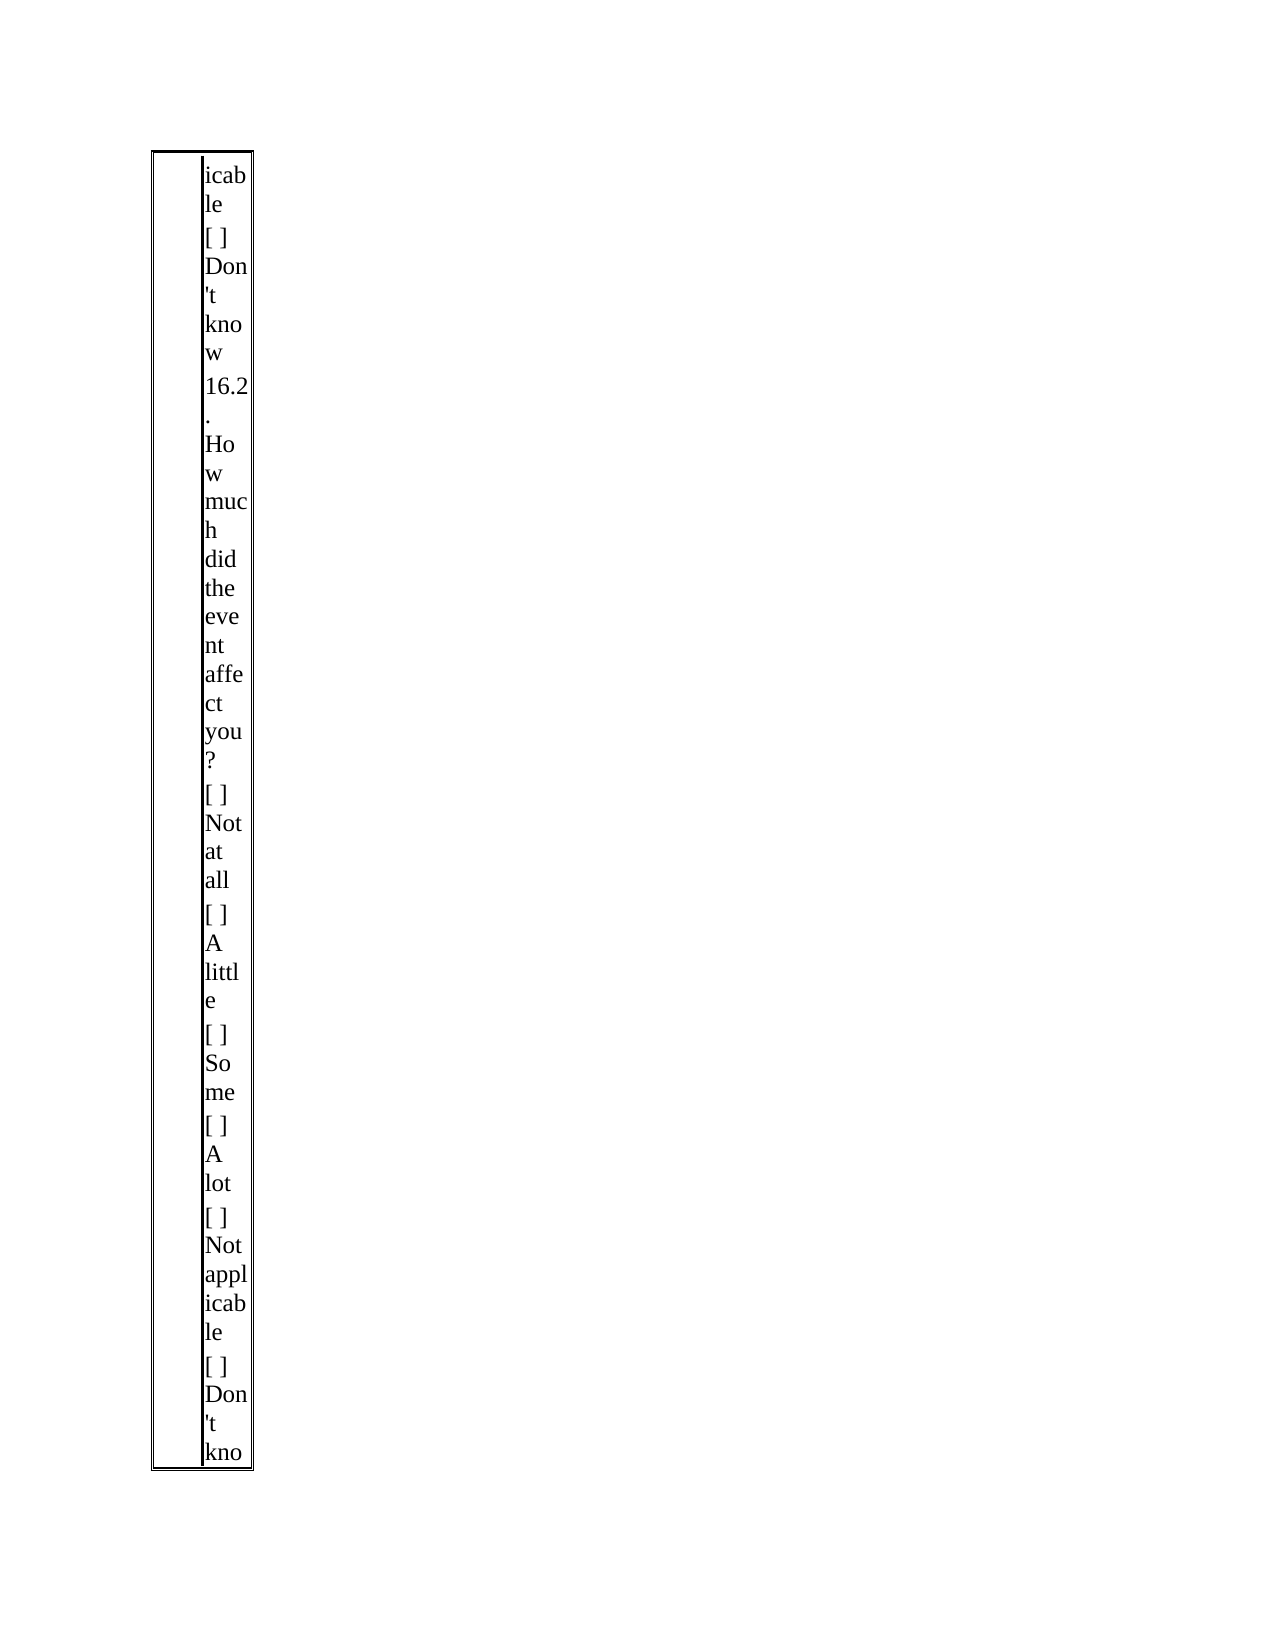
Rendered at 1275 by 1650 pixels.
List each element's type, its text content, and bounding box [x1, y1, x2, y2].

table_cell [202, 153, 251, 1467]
table_cell Protocol: [154, 153, 202, 1467]
